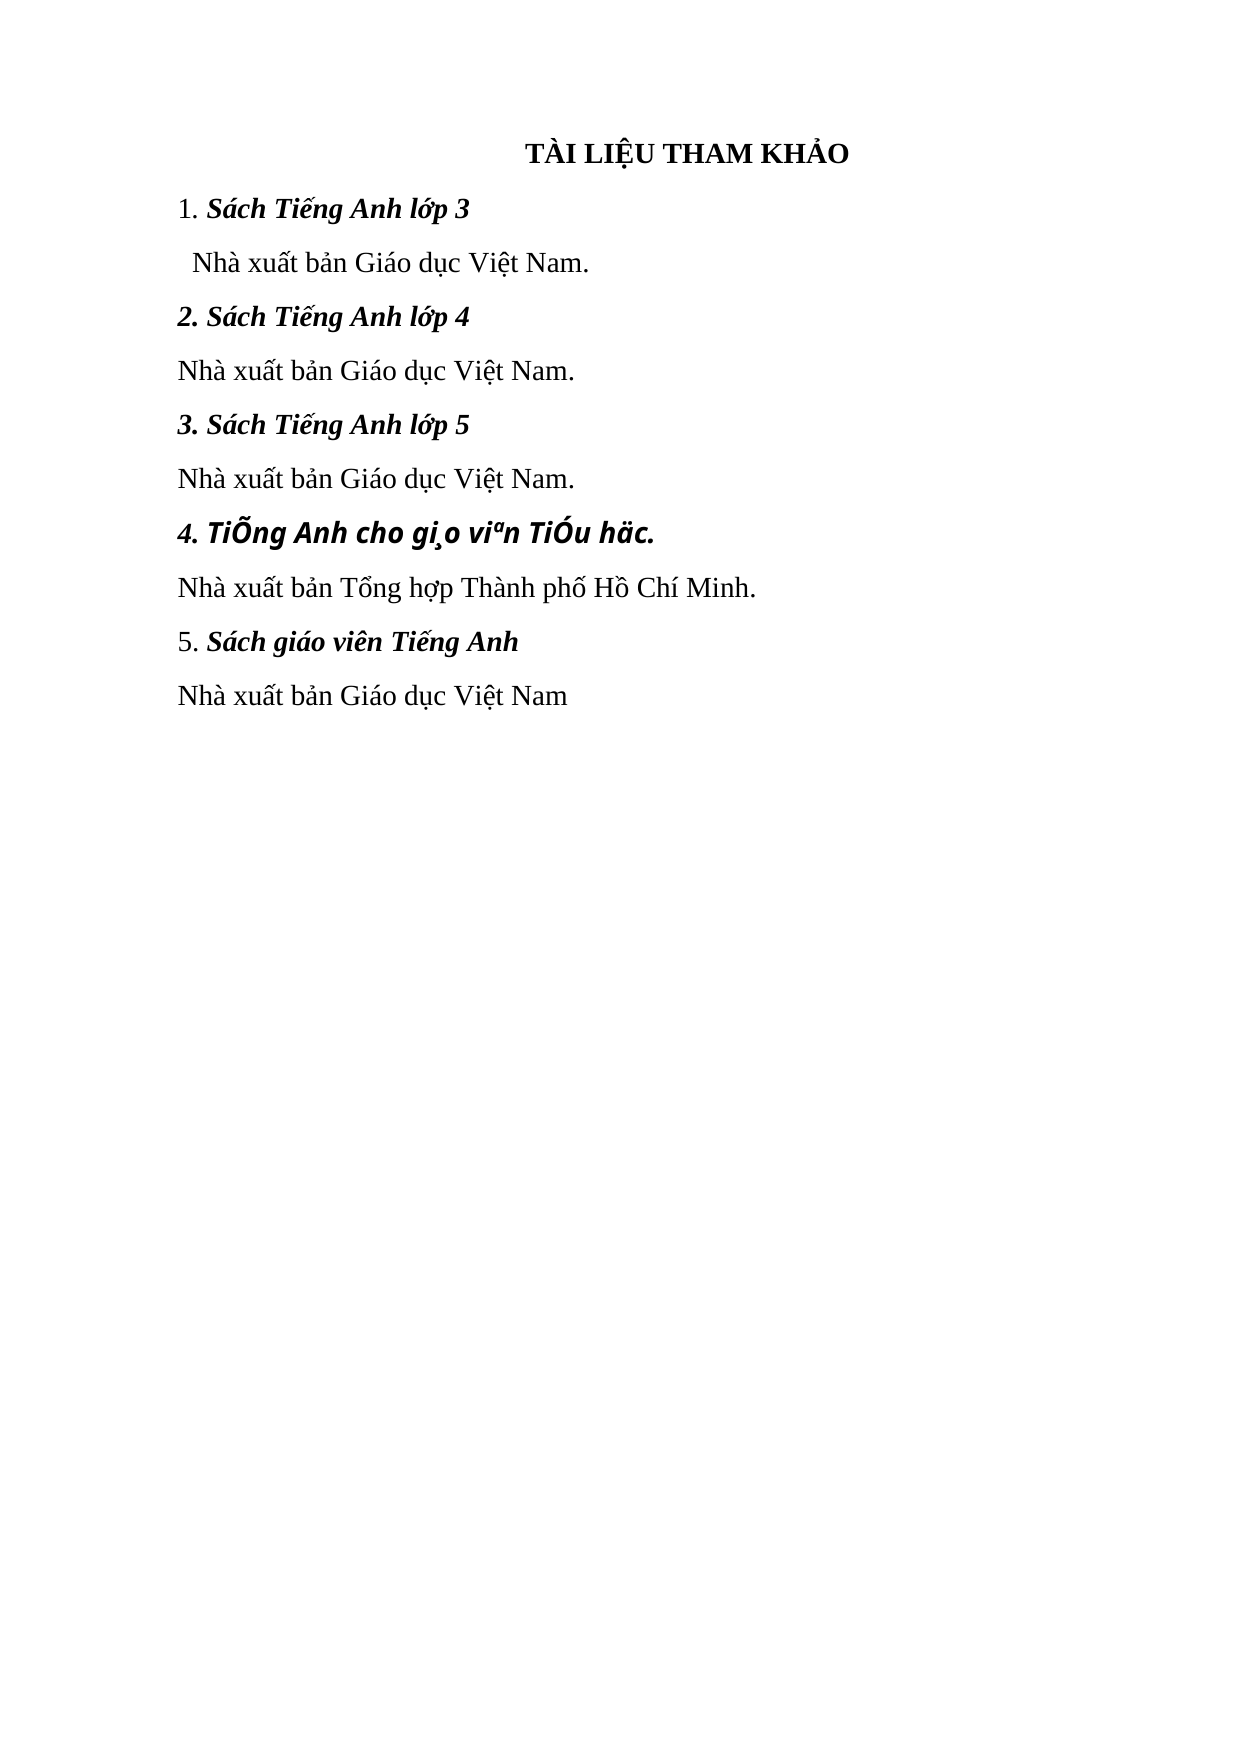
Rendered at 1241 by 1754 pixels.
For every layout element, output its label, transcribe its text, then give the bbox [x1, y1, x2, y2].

text Nhà xuất bản Tổng hợp Thành phố Hồ Chí Minh. [177, 564, 1122, 606]
text Nhà xuất bản Giáo dục Việt Nam. [177, 456, 1122, 497]
text 2. Sách Tiếng Anh lớp 4 [177, 293, 1122, 335]
text 1. Sách Tiếng Anh lớp 3 [177, 185, 1122, 226]
text Nhà xuất bản Giáo dục Việt Nam. [177, 239, 1122, 281]
text Nhà xuất bản Giáo dục Việt Nam [177, 672, 1122, 714]
text Nhà xuất bản Giáo dục Việt Nam. [177, 347, 1122, 389]
text 3. Sách Tiếng Anh lớp 5 [177, 401, 1122, 443]
text TÀI LIỆU THAM KHẢO [177, 131, 1122, 172]
text 5. Sách giáo viên Tiếng Anh [177, 618, 1122, 660]
text 4. TiÕng Anh cho gi¸o viªn TiÓu häc. [177, 510, 1122, 551]
